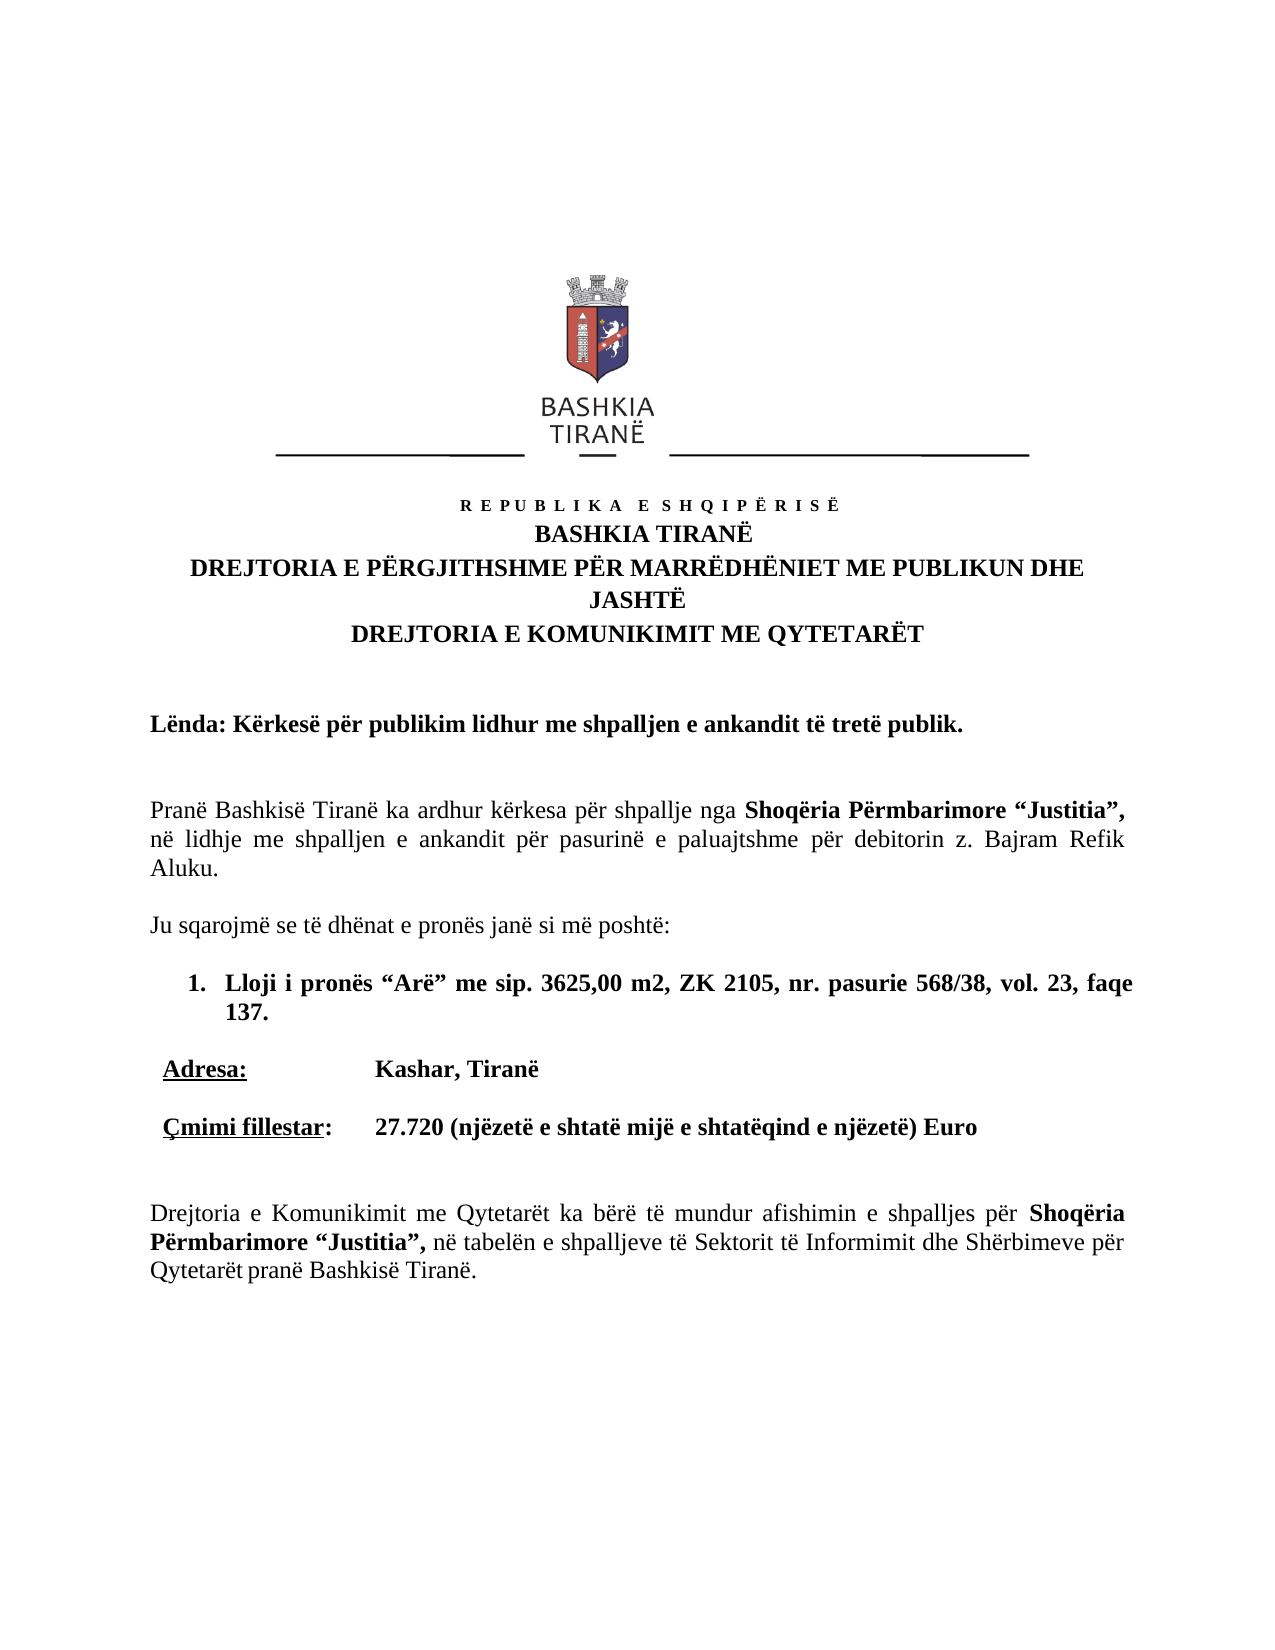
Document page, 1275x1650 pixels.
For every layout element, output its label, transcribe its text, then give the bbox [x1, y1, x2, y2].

text R E P U B L I K A E S H Q I P Ë R I S Ë BASHKIA TIRANË DREJTORIA E PËRGJITHSHME PËR MARRËDHËNIET ME PUBLIKUN DHE JASHTË DREJTORIA E KOMUNIKIMIT ME QYTETARËT [150, 496, 1125, 647]
text Drejtoria e Komunikimit me Qytetarët ka bërë të mundur afishimin e shpalljes për Shoqëria Përmbarimore “Justitia”, në tabelën e shpalljeve të Sektorit të Informimit dhe Shërbimeve për Qytetarët pranë Bashkisë Tiranë. [150, 1198, 1125, 1284]
text Adresa: Kashar, Tiranë [150, 1054, 1172, 1083]
text Çmimi fillestar: 27.720 (njëzetë e shtatë mijë e shtatëqind e njëzetë) Euro [150, 1112, 1125, 1140]
text Pranë Bashkisë Tiranë ka ardhur kërkesa për shpallje nga Shoqëria Përmbarimore “Justitia”, në lidhje me shpalljen e ankandit për pasurinë e paluajtshme për debitorin z. Bajram Refik Aluku. [150, 795, 1125, 882]
text Ju sqarojmë se të dhënat e pronës janë si më poshtë: [150, 910, 1125, 939]
text Lënda: Kërkesë për publikim lidhur me shpalljen e ankandit të tretë publik. [150, 709, 1125, 738]
picture [483, 245, 719, 490]
list Lloji i pronës “Arë” me sip. 3625,00 m2, ZK 2105, nr. pasurie 568/38, vol. 23, faqe 137. [187, 968, 1134, 1025]
